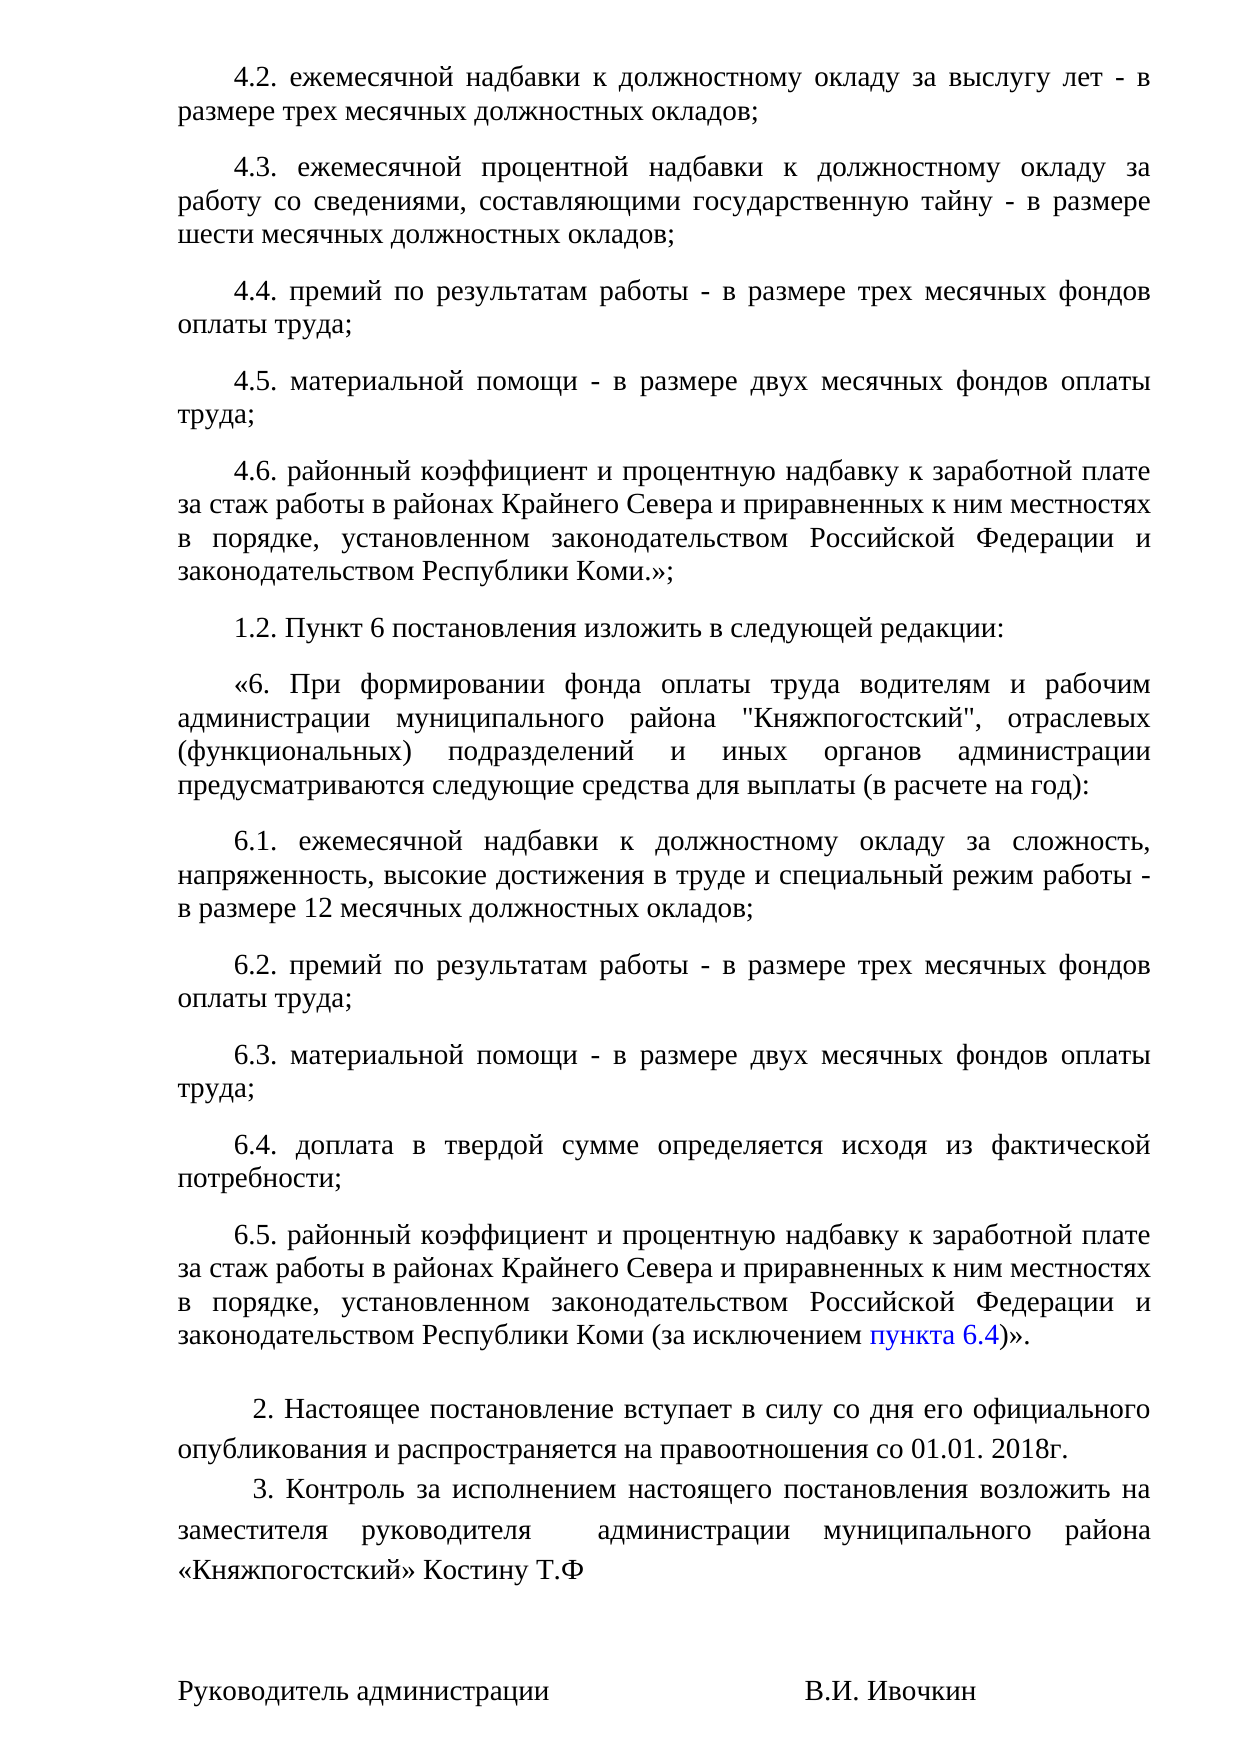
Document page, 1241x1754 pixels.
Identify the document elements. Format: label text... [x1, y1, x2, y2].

text 4.3. ежемесячной процентной надбавки к должностному окладу за работу со сведениями, составляющими государственную тайну - в размере шести месячных должностных окладов; [177, 149, 1152, 250]
text 4.6. районный коэффициент и процентную надбавку к заработной плате за стаж работы в районах Крайнего Севера и приравненных к ним местностях в порядке, установленном законодательством Российской Федерации и законодательством Республики Коми.»; [177, 453, 1152, 587]
text 4.4. премий по результатам работы - в размере трех месячных фондов оплаты труда; [177, 273, 1152, 340]
text 4.5. материальной помощи - в размере двух месячных фондов оплаты труда; [177, 363, 1152, 430]
text «6. При формировании фонда оплаты труда водителям и рабочим администрации муниципального района "Княжпогостский", отраслевых (функциональных) подразделений и иных органов администрации предусматриваются следующие средства для выплаты (в расчете на год): [177, 666, 1152, 800]
text 6.3. материальной помощи - в размере двух месячных фондов оплаты труда; [177, 1037, 1152, 1104]
text 2. Настоящее постановление вступает в силу со дня его официального опубликования и распространяется на правоотношения со 01.01. 2018г. [177, 1391, 1152, 1465]
text 6.1. ежемесячной надбавки к должностному окладу за сложность, напряженность, высокие достижения в труде и специальный режим работы - в размере 12 месячных должностных окладов; [177, 823, 1152, 924]
text Руководитель администрации В.И. Ивочкин [177, 1673, 1152, 1706]
text 6.2. премий по результатам работы - в размере трех месячных фондов оплаты труда; [177, 947, 1152, 1014]
text 6.5. районный коэффициент и процентную надбавку к заработной плате за стаж работы в районах Крайнего Севера и приравненных к ним местностях в порядке, установленном законодательством Российской Федерации и законодательством Республики Коми (за исключением пункта 6.4)». [177, 1217, 1152, 1351]
text 6.4. доплата в твердой сумме определяется исходя из фактической потребности; [177, 1127, 1152, 1194]
text 4.2. ежемесячной надбавки к должностному окладу за выслугу лет - в размере трех месячных должностных окладов; [177, 59, 1152, 126]
text 3. Контроль за исполнением настоящего постановления возложить на заместителя руководителя администрации муниципального района «Княжпогостский» Костину Т.Ф [177, 1472, 1152, 1586]
text 1.2. Пункт 6 постановления изложить в следующей редакции: [177, 610, 1152, 643]
